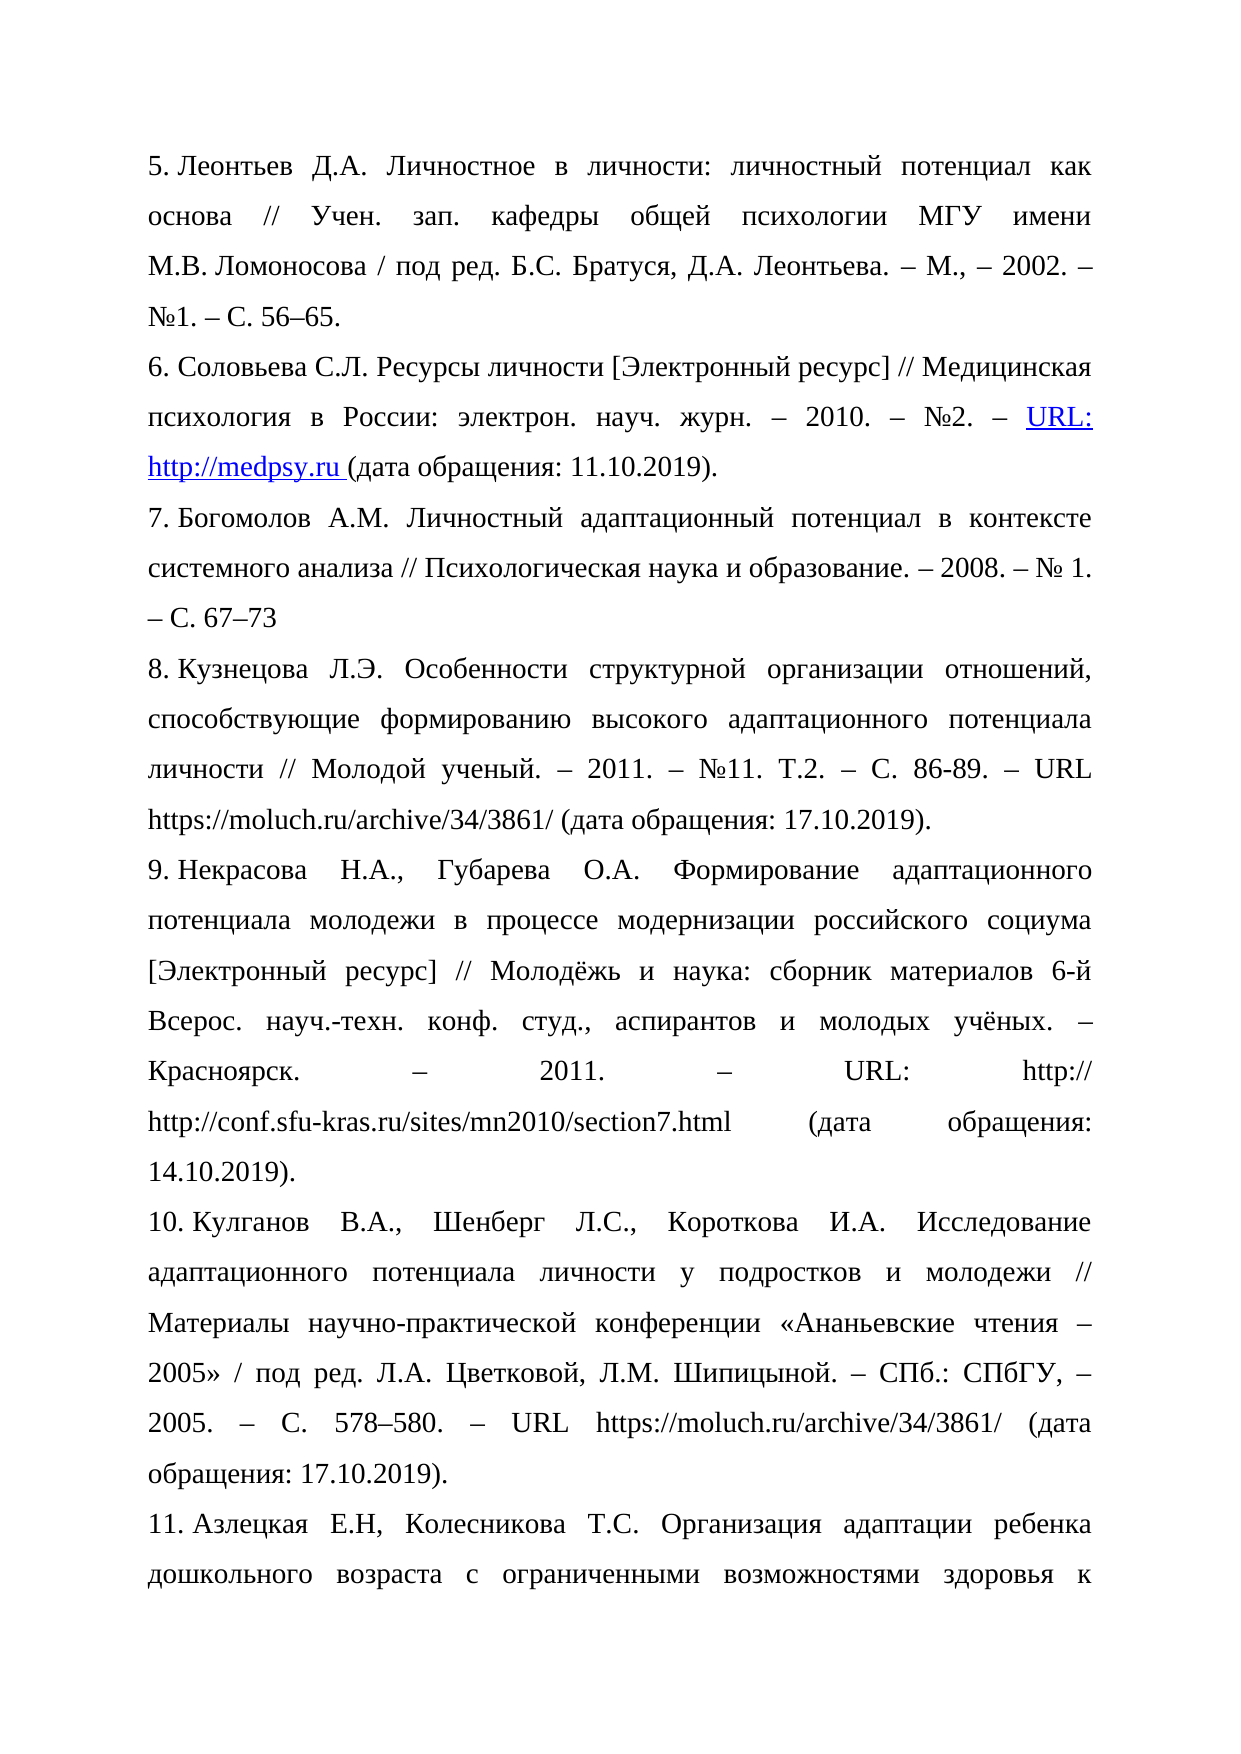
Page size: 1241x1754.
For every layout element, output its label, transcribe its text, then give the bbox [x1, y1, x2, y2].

list Кулганов В.А., Шенберг Л.С., Короткова И.А. Исследование адаптационного потенциала личности у подростков и молодежи // Материалы научно-практической конференции «Ананьевские чтения – 2005» / под ред. Л.А. Цветковой, Л.М. Шипицыной. – СПб.: СПбГУ, – 2005. – С. 578–580. – URL https://moluch.ru/archive/34/3861/ (дата обращения: 17.10.2019). [148, 1204, 1092, 1489]
list Некрасова Н.А., Губарева О.А. Формирование адаптационного потенциала молодежи в процессе модернизации российского социума [Электронный ресурс] // Молодёжь и наука: сборник материалов 6-й Всерос. науч.-техн. конф. студ., аспирантов и молодых учёных. – Красноярск. – 2011. – URL: http:// http://conf.sfu-kras.ru/sites/mn2010/section7.html (дата обращения: 14.10.2019). [148, 852, 1092, 1187]
list Соловьева С.Л. Ресурсы личности [Электронный ресурс] // Медицинская психология в России: электрон. науч. журн. – 2010. – №2. – URL: http://medpsy.ru (дата обращения: 11.10.2019). [148, 349, 1092, 483]
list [148, 1506, 1092, 1590]
list Богомолов А.М. Личностный адаптационный потенциал в контексте системного анализа // Психологическая наука и образование. – 2008. – № 1. – С. 67–73 [148, 500, 1092, 634]
list Леонтьев Д.А. Личностное в личности: личностный потенциал как основа // Учен. зап. кафедры общей психологии МГУ имени М.В. Ломоносова / под ред. Б.С. Братуся, Д.А. Леонтьева. – М., – 2002. – №1. – С. 56–65. [148, 148, 1092, 332]
list Кузнецова Л.Э. Особенности структурной организации отношений, способствующие формированию высокого адаптационного потенциала личности // Молодой ученый. – 2011. – №11. Т.2. – С. 86-89. – URL https://moluch.ru/archive/34/3861/ (дата обращения: 17.10.2019). [148, 651, 1092, 835]
